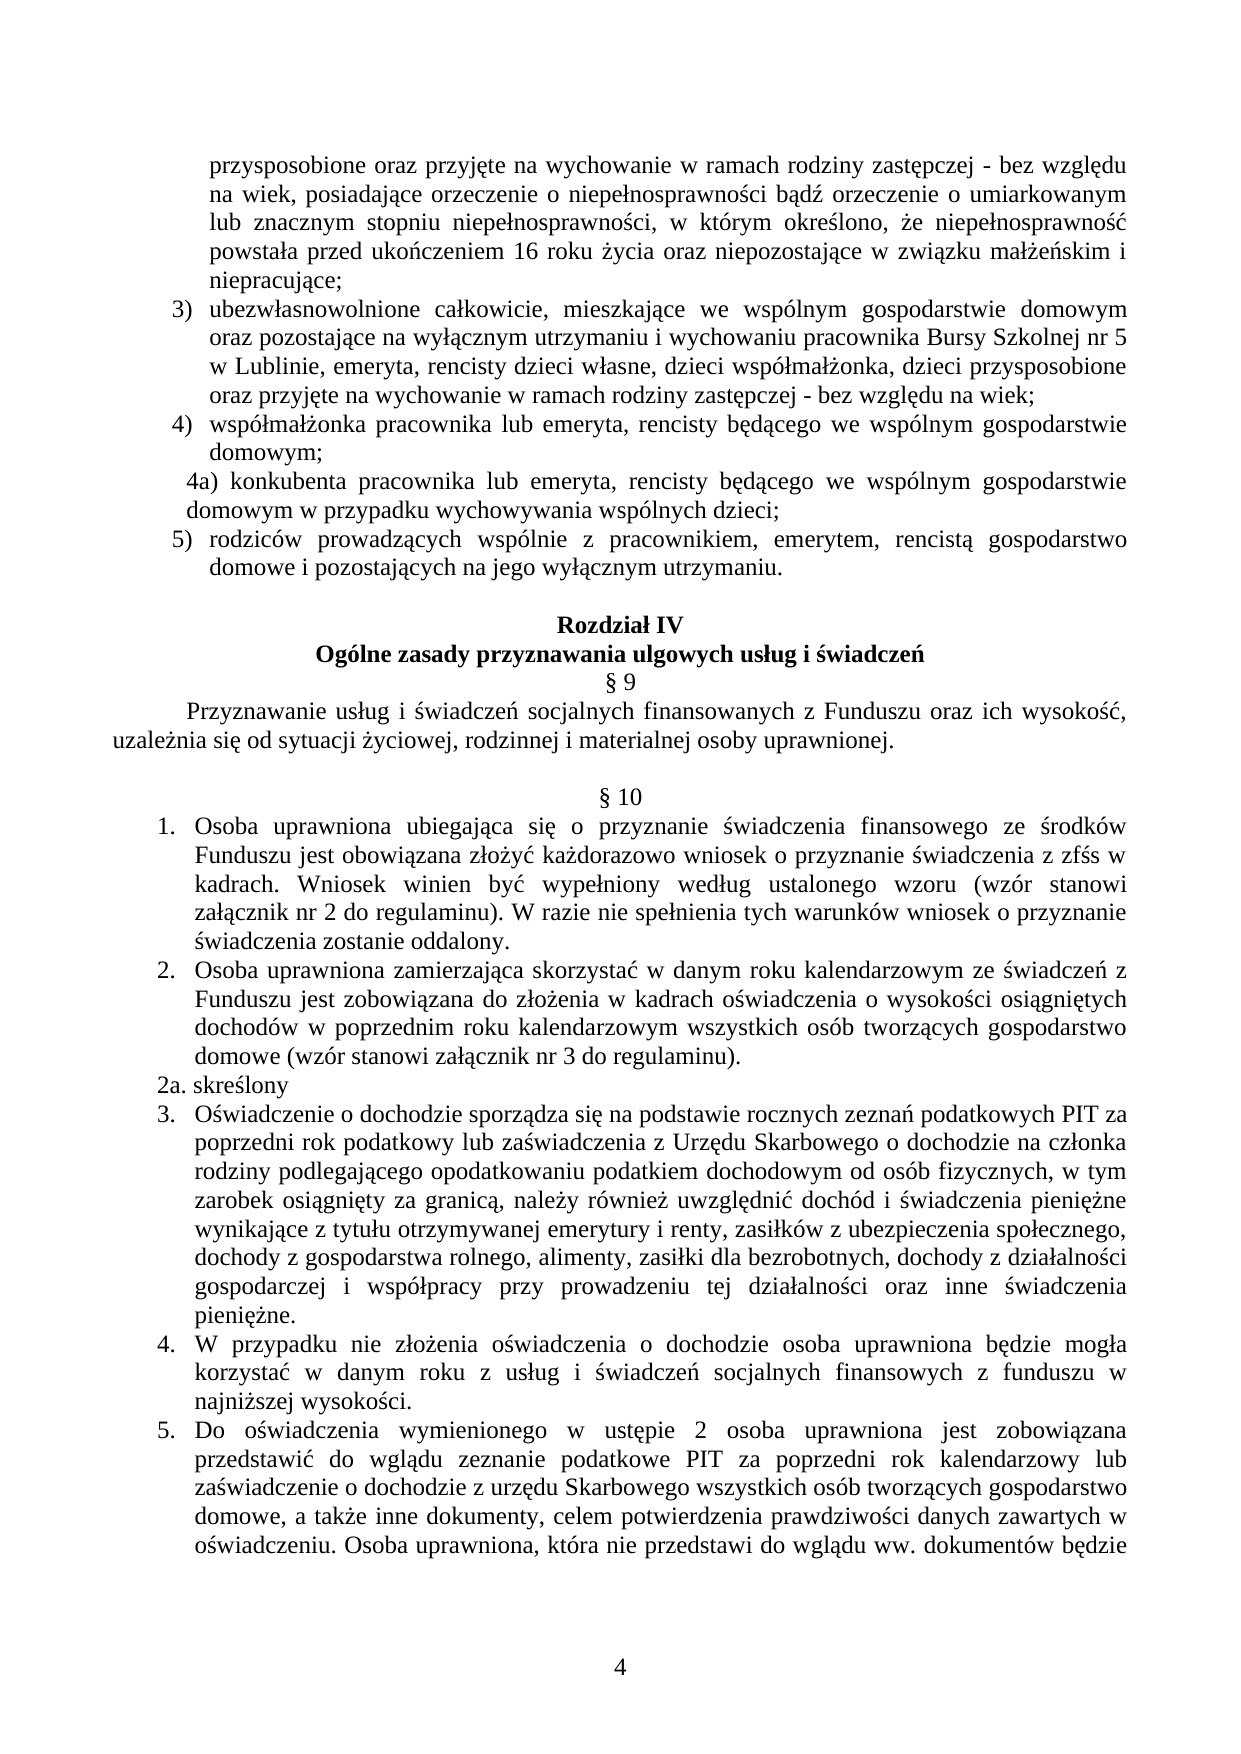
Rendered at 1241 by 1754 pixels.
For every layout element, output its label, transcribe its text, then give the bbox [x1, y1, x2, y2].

text § 9 [112, 667, 1128, 696]
list Osoba uprawniona zamierzająca skorzystać w danym roku kalendarzowym ze świadczeń z Funduszu jest zobowiązana do złożenia w kadrach oświadczenia o wysokości osiągniętych dochodów w poprzednim roku kalendarzowym wszystkich osób tworzących gospodarstwo domowe (wzór stanowi załącznik nr 3 do regulaminu). [157, 955, 1128, 1070]
text 2a. skreślony [150, 1070, 1128, 1099]
text 4a) konkubenta pracownika lub emeryta, rencisty będącego we wspólnym gospodarstwie domowym w przypadku wychowywania wspólnych dzieci; [186, 466, 1128, 524]
text Ogólne zasady przyznawania ulgowych usług i świadczeń [112, 639, 1128, 667]
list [157, 1415, 1128, 1559]
list Osoba uprawniona ubiegająca się o przyznanie świadczenia finansowego ze środków Funduszu jest obowiązana złożyć każdorazowo wniosek o przyznanie świadczenia z zfśs w kadrach. Wniosek winien być wypełniony według ustalonego wzoru (wzór stanowi załącznik nr 2 do regulaminu). W razie nie spełnienia tych warunków wniosek o przyznanie świadczenia zostanie oddalony. [157, 811, 1128, 955]
list ubezwłasnowolnione całkowicie, mieszkające we wspólnym gospodarstwie domowym oraz pozostające na wyłącznym utrzymaniu i wychowaniu pracownika Bursy Szkolnej nr 5 w Lublinie, emeryta, rencisty dzieci własne, dzieci współmałżonka, dzieci przysposobione oraz przyjęte na wychowanie w ramach rodziny zastępczej - bez względu na wiek; [172, 294, 1128, 409]
list Oświadczenie o dochodzie sporządza się na podstawie rocznych zeznań podatkowych PIT za poprzedni rok podatkowy lub zaświadczenia z Urzędu Skarbowego o dochodzie na członka rodziny podlegającego opodatkowaniu podatkiem dochodowym od osób fizycznych, w tym zarobek osiągnięty za granicą, należy również uwzględnić dochód i świadczenia pieniężne wynikające z tytułu otrzymywanej emerytury i renty, zasiłków z ubezpieczenia społecznego, dochody z gospodarstwa rolnego, alimenty, zasiłki dla bezrobotnych, dochody z działalności gospodarczej i współpracy przy prowadzeniu tej działalności oraz inne świadczenia pieniężne. [157, 1099, 1128, 1329]
list W przypadku nie złożenia oświadczenia o dochodzie osoba uprawniona będzie mogła korzystać w danym roku z usług i świadczeń socjalnych finansowych z funduszu w najniższej wysokości. [157, 1329, 1128, 1415]
text Rozdział IV [112, 610, 1128, 639]
text Przyznawanie usług i świadczeń socjalnych finansowanych z Funduszu oraz ich wysokość, uzależnia się od sytuacji życiowej, rodzinnej i materialnej osoby uprawnionej. [112, 696, 1128, 754]
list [172, 150, 1128, 294]
list współmałżonka pracownika lub emeryta, rencisty będącego we wspólnym gospodarstwie domowym; [172, 409, 1128, 466]
text § 10 [112, 782, 1128, 811]
list rodziców prowadzących wspólnie z pracownikiem, emerytem, rencistą gospodarstwo domowe i pozostających na jego wyłącznym utrzymaniu. [172, 524, 1128, 581]
